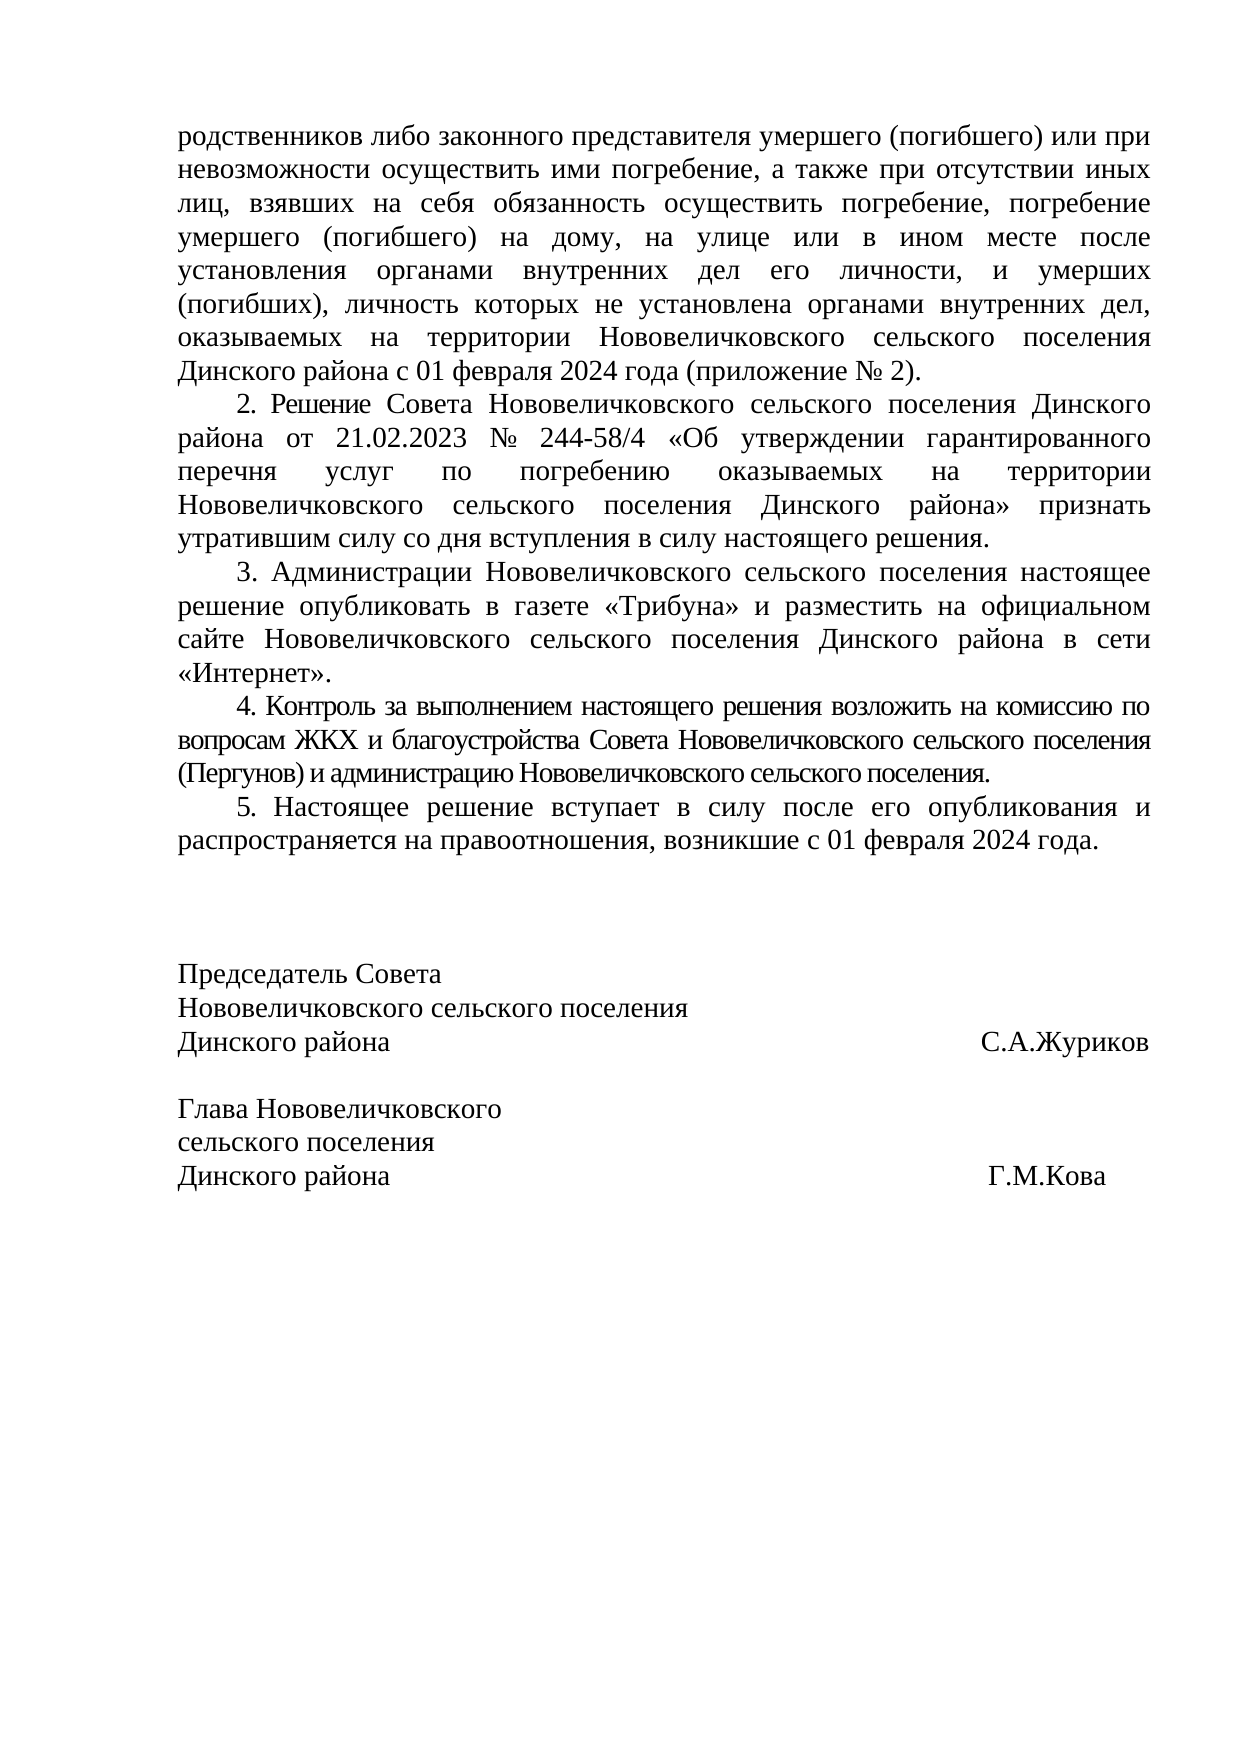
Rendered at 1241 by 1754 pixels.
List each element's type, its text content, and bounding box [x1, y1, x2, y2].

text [177, 118, 1152, 386]
text 2. Решение Совета Нововеличковского сельского поселения Динского района от 21.02.2023 № 244-58/4 «Об утверждении гарантированного перечня услуг по погребению оказываемых на территории Нововеличковского сельского поселения Динского района» признать утратившим силу со дня вступления в силу настоящего решения. [177, 386, 1152, 554]
text Динского района С.А.Журиков [177, 1024, 1152, 1057]
text Глава Нововеличковского [177, 1091, 1152, 1124]
text 4. Контроль за выполнением настоящего решения возложить на комиссию по вопросам ЖКХ и благоустройства Совета Нововеличковского сельского поселения (Пергунов) и администрацию Нововеличковского сельского поселения. [177, 688, 1152, 789]
text сельского поселения [177, 1124, 1152, 1158]
text Динского района Г.М.Кова [177, 1158, 1152, 1191]
text 3. Администрации Нововеличковского сельского поселения настоящее решение опубликовать в газете «Трибуна» и разместить на официальном сайте Нововеличковского сельского поселения Динского района в сети «Интернет». [177, 554, 1152, 688]
text 5. Настоящее решение вступает в силу после его опубликования и распространяется на правоотношения, возникшие с 01 февраля 2024 года. [177, 789, 1152, 856]
text Председатель Совета [177, 957, 1152, 990]
text Нововеличковского сельского поселения [177, 990, 1152, 1024]
